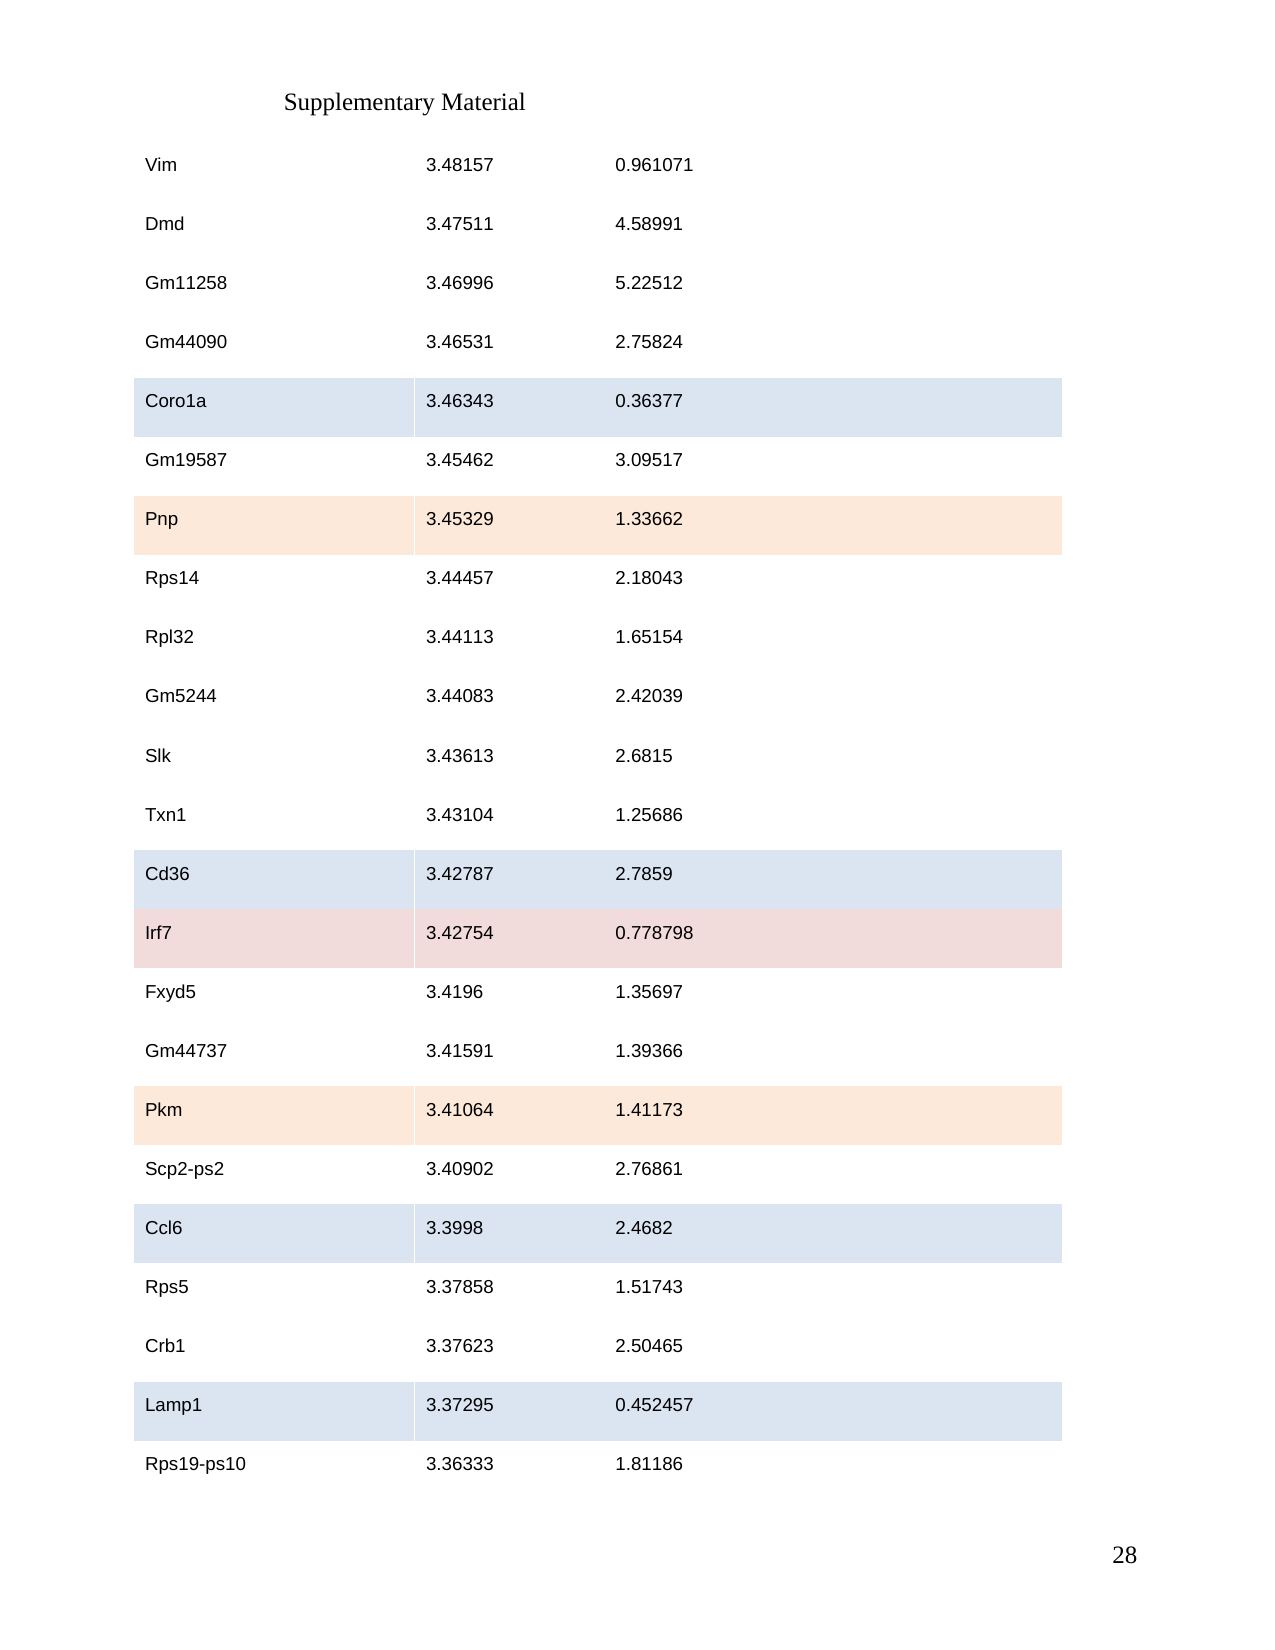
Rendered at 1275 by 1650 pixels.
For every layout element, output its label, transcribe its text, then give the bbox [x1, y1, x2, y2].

table_cell 3.43104 [415, 791, 604, 850]
table_cell 0.961071 [604, 141, 1062, 200]
table_cell 3.48157 [415, 141, 604, 200]
table_cell 2.7859 [604, 850, 1062, 909]
table_cell 3.46343 [415, 378, 604, 437]
table_cell 1.33662 [604, 496, 1062, 555]
table_cell 1.41173 [604, 1086, 1062, 1145]
table_cell 1.51743 [604, 1264, 1062, 1322]
table_cell Ccl6 [134, 1204, 414, 1263]
table_cell 3.37623 [415, 1323, 604, 1382]
table_cell 3.47511 [415, 200, 604, 259]
table_cell Rpl32 [134, 614, 414, 673]
table_cell Lamp1 [134, 1382, 414, 1441]
table_cell Dmd [134, 200, 414, 259]
table_cell 5.22512 [604, 259, 1062, 318]
table_cell 1.81186 [604, 1441, 1062, 1500]
table_cell 3.3998 [415, 1204, 604, 1263]
table_cell Rps14 [134, 555, 414, 614]
table_cell 1.35697 [604, 968, 1062, 1027]
table_cell Slk [134, 732, 414, 791]
table_cell 3.09517 [604, 437, 1062, 496]
table_cell Coro1a [134, 378, 414, 437]
table_cell Txn1 [134, 791, 414, 850]
table_cell Gm44737 [134, 1027, 414, 1086]
table_cell 2.6815 [604, 732, 1062, 791]
table_cell 3.42787 [415, 850, 604, 909]
table_cell 3.37858 [415, 1264, 604, 1322]
table_cell 2.75824 [604, 319, 1062, 377]
table_cell Rps5 [134, 1264, 414, 1322]
table_cell Gm11258 [134, 259, 414, 318]
table_cell 3.44083 [415, 673, 604, 732]
table_cell 3.37295 [415, 1382, 604, 1441]
table_cell 0.36377 [604, 378, 1062, 437]
table_cell 0.452457 [604, 1382, 1062, 1441]
table_cell Irf7 [134, 909, 414, 968]
table_cell Gm5244 [134, 673, 414, 732]
table_cell Gm19587 [134, 437, 414, 496]
table_cell 3.4196 [415, 968, 604, 1027]
table_cell Vim [134, 141, 414, 200]
table_cell Pkm [134, 1086, 414, 1145]
table_cell 2.4682 [604, 1204, 1062, 1263]
table_cell Scp2-ps2 [134, 1145, 414, 1204]
table_cell 2.50465 [604, 1323, 1062, 1382]
table_cell 1.25686 [604, 791, 1062, 850]
table_cell 3.42754 [415, 909, 604, 968]
table_cell 2.18043 [604, 555, 1062, 614]
table_cell 3.45462 [415, 437, 604, 496]
table_cell Cd36 [134, 850, 414, 909]
table_cell 3.43613 [415, 732, 604, 791]
table_cell 2.42039 [604, 673, 1062, 732]
table_cell Pnp [134, 496, 414, 555]
table_cell 0.778798 [604, 909, 1062, 968]
table_cell 2.76861 [604, 1145, 1062, 1204]
table_cell 4.58991 [604, 200, 1062, 259]
table_cell 3.46531 [415, 319, 604, 377]
table_cell 3.44457 [415, 555, 604, 614]
table_cell 3.40902 [415, 1145, 604, 1204]
table_cell 1.39366 [604, 1027, 1062, 1086]
table_cell Rps19-ps10 [134, 1441, 414, 1500]
table_cell 3.44113 [415, 614, 604, 673]
table_cell 3.41591 [415, 1027, 604, 1086]
table_cell Fxyd5 [134, 968, 414, 1027]
table_cell Crb1 [134, 1323, 414, 1382]
table_cell 3.46996 [415, 259, 604, 318]
table_cell 3.45329 [415, 496, 604, 555]
table_cell 1.65154 [604, 614, 1062, 673]
table_cell Gm44090 [134, 319, 414, 377]
table_cell 3.41064 [415, 1086, 604, 1145]
table_cell 3.36333 [415, 1441, 604, 1500]
